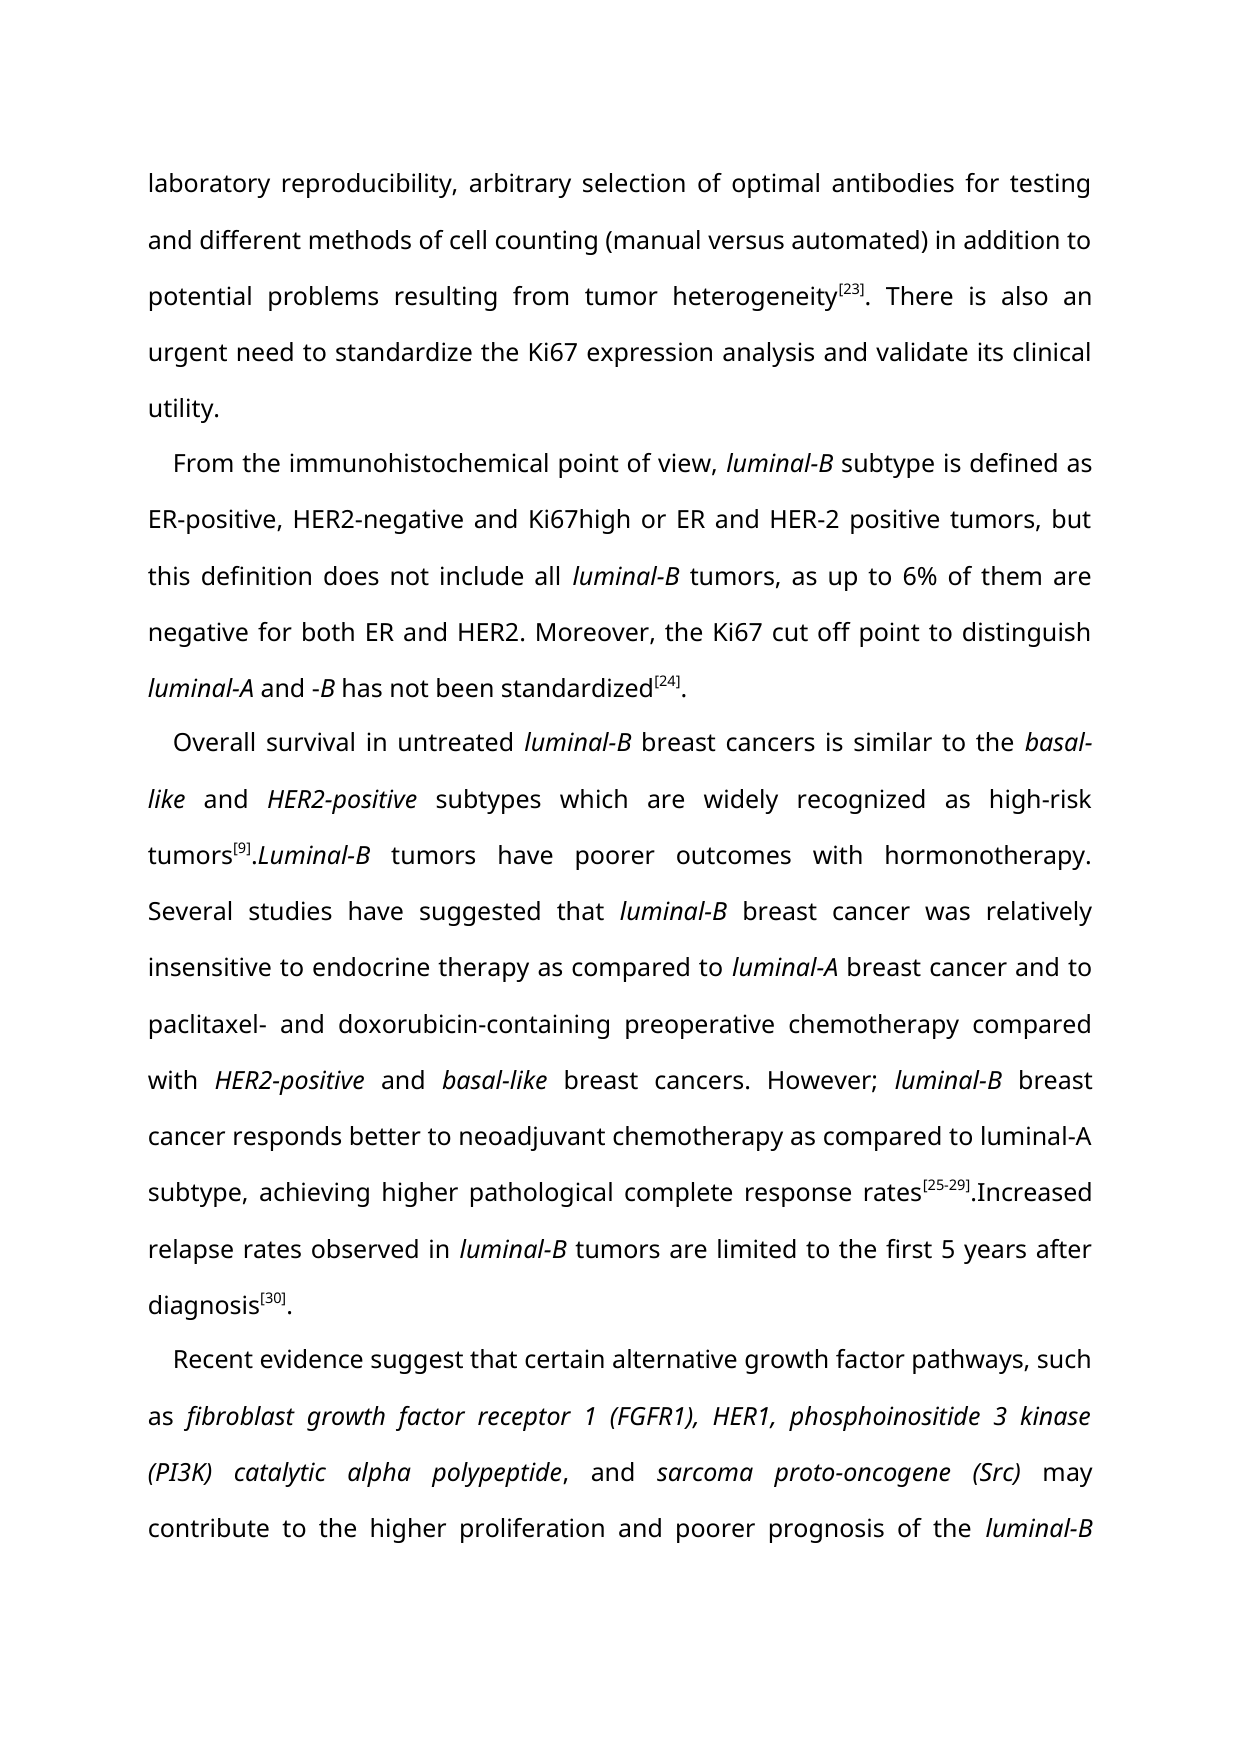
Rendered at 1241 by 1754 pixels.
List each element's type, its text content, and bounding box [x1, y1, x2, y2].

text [148, 1340, 1093, 1547]
text Overall survival in untreated luminal-B breast cancers is similar to the basal-like and HER2-positive subtypes which are widely recognized as high-risk tumors[9].Luminal-B tumors have poorer outcomes with hormonotherapy. Several studies have suggested that luminal-B breast cancer was relatively insensitive to endocrine therapy as compared to luminal-A breast cancer and to paclitaxel- and doxorubicin-containing preoperative chemotherapy compared with HER2-positive and basal-like breast cancers. However; luminal-B breast cancer responds better to neoadjuvant chemotherapy as compared to luminal-A subtype, achieving higher pathological complete response rates[25-29].Increased relapse rates observed in luminal-B tumors are limited to the first 5 years after diagnosis[30]. [148, 723, 1093, 1323]
text From the immunohistochemical point of view, luminal-B subtype is defined as ER-positive, HER2-negative and Ki67high or ER and HER-2 positive tumors, but this definition does not include all luminal-B tumors, as up to 6% of them are negative for both ER and HER2. Moreover, the Ki67 cut off point to distinguish luminal-A and -B has not been standardized[24]. [148, 444, 1093, 706]
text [148, 164, 1093, 427]
